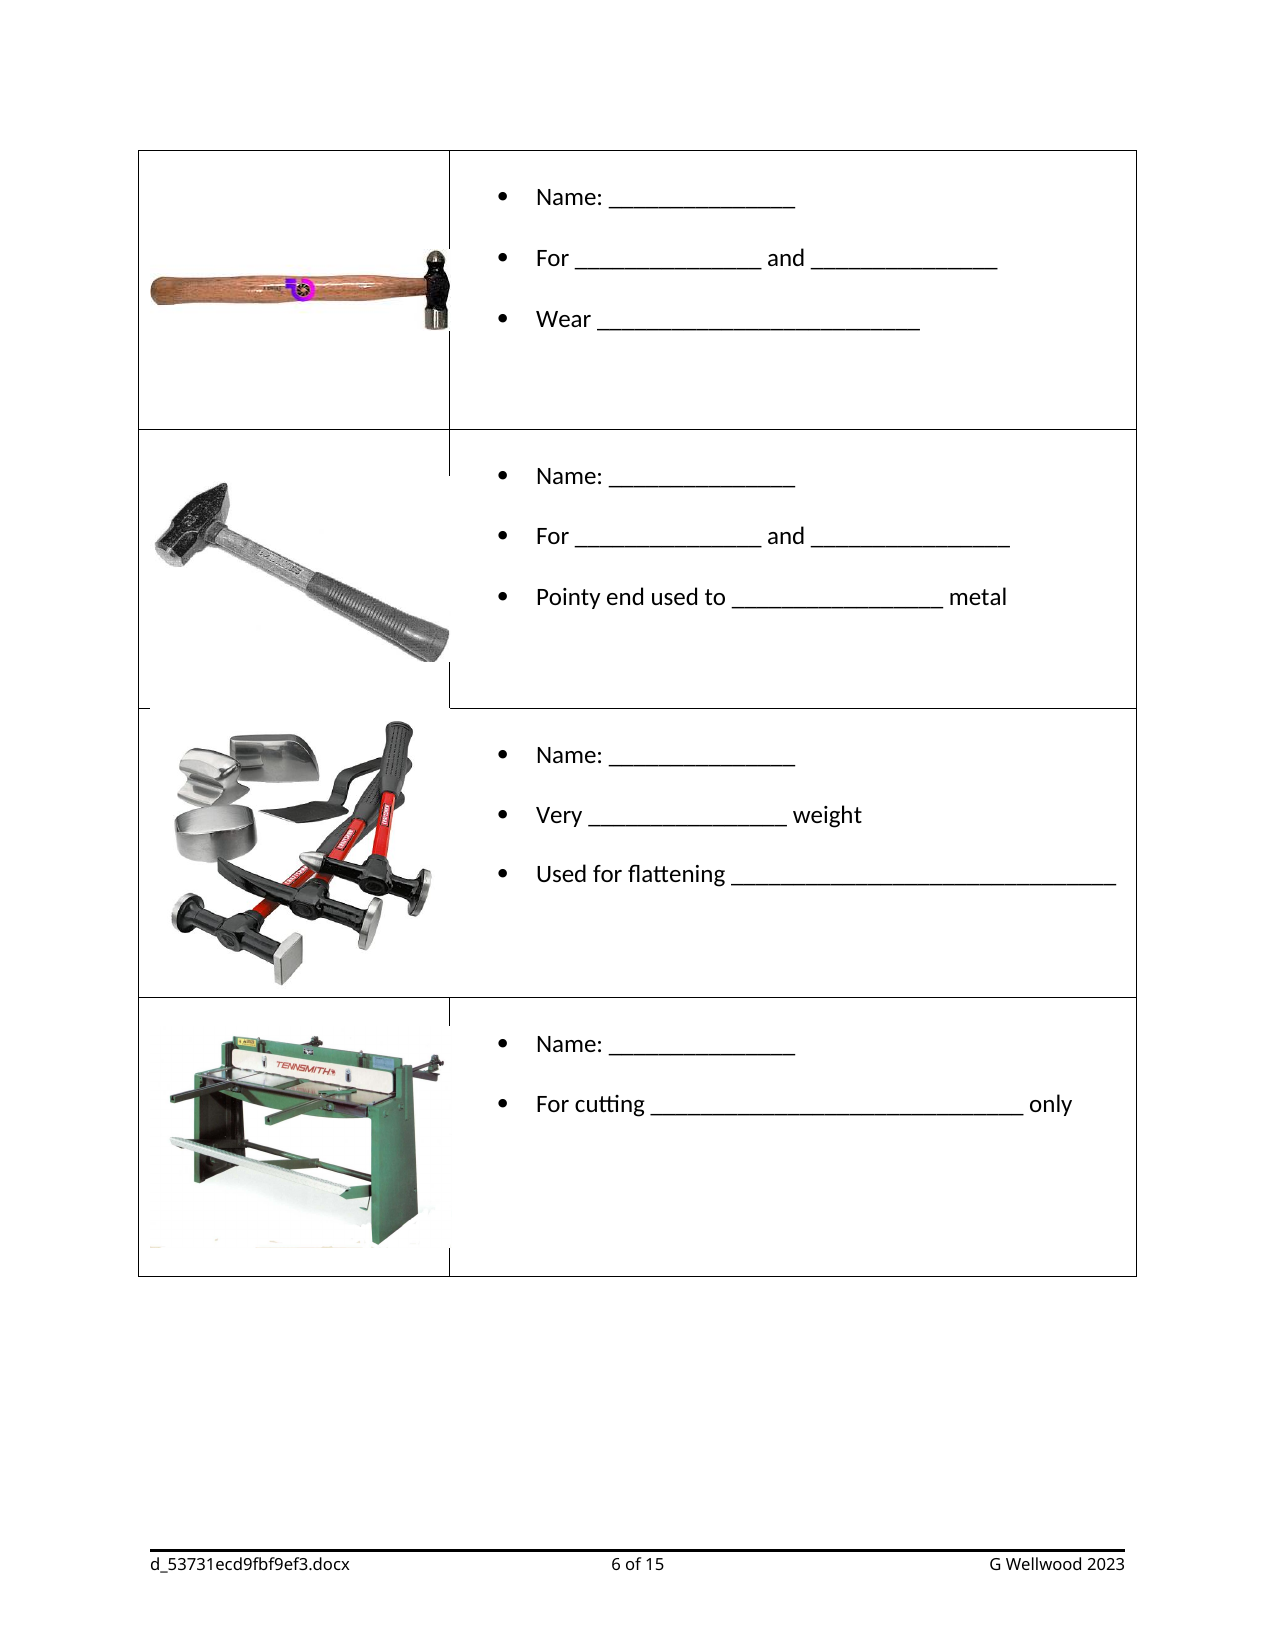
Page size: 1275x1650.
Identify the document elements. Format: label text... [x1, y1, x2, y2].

table_cell [139, 430, 449, 708]
picture [150, 708, 451, 997]
table_cell Name: _______________ For cutting ______________________________ only [450, 998, 1136, 1276]
table_cell [139, 998, 449, 1276]
table_cell [139, 151, 449, 429]
picture [150, 476, 451, 662]
table_cell Name: _______________ Very ________________ weight Used for flattening _______________________________ [451, 709, 1136, 997]
picture [150, 249, 451, 331]
table_cell [139, 709, 150, 997]
table_cell Name: _______________ For _______________ and ________________ Pointy end used to _________________ metal [450, 430, 1136, 708]
picture [150, 1026, 452, 1248]
table_cell Name: _______________ For _______________ and _______________ Wear __________________________ [450, 151, 1136, 429]
